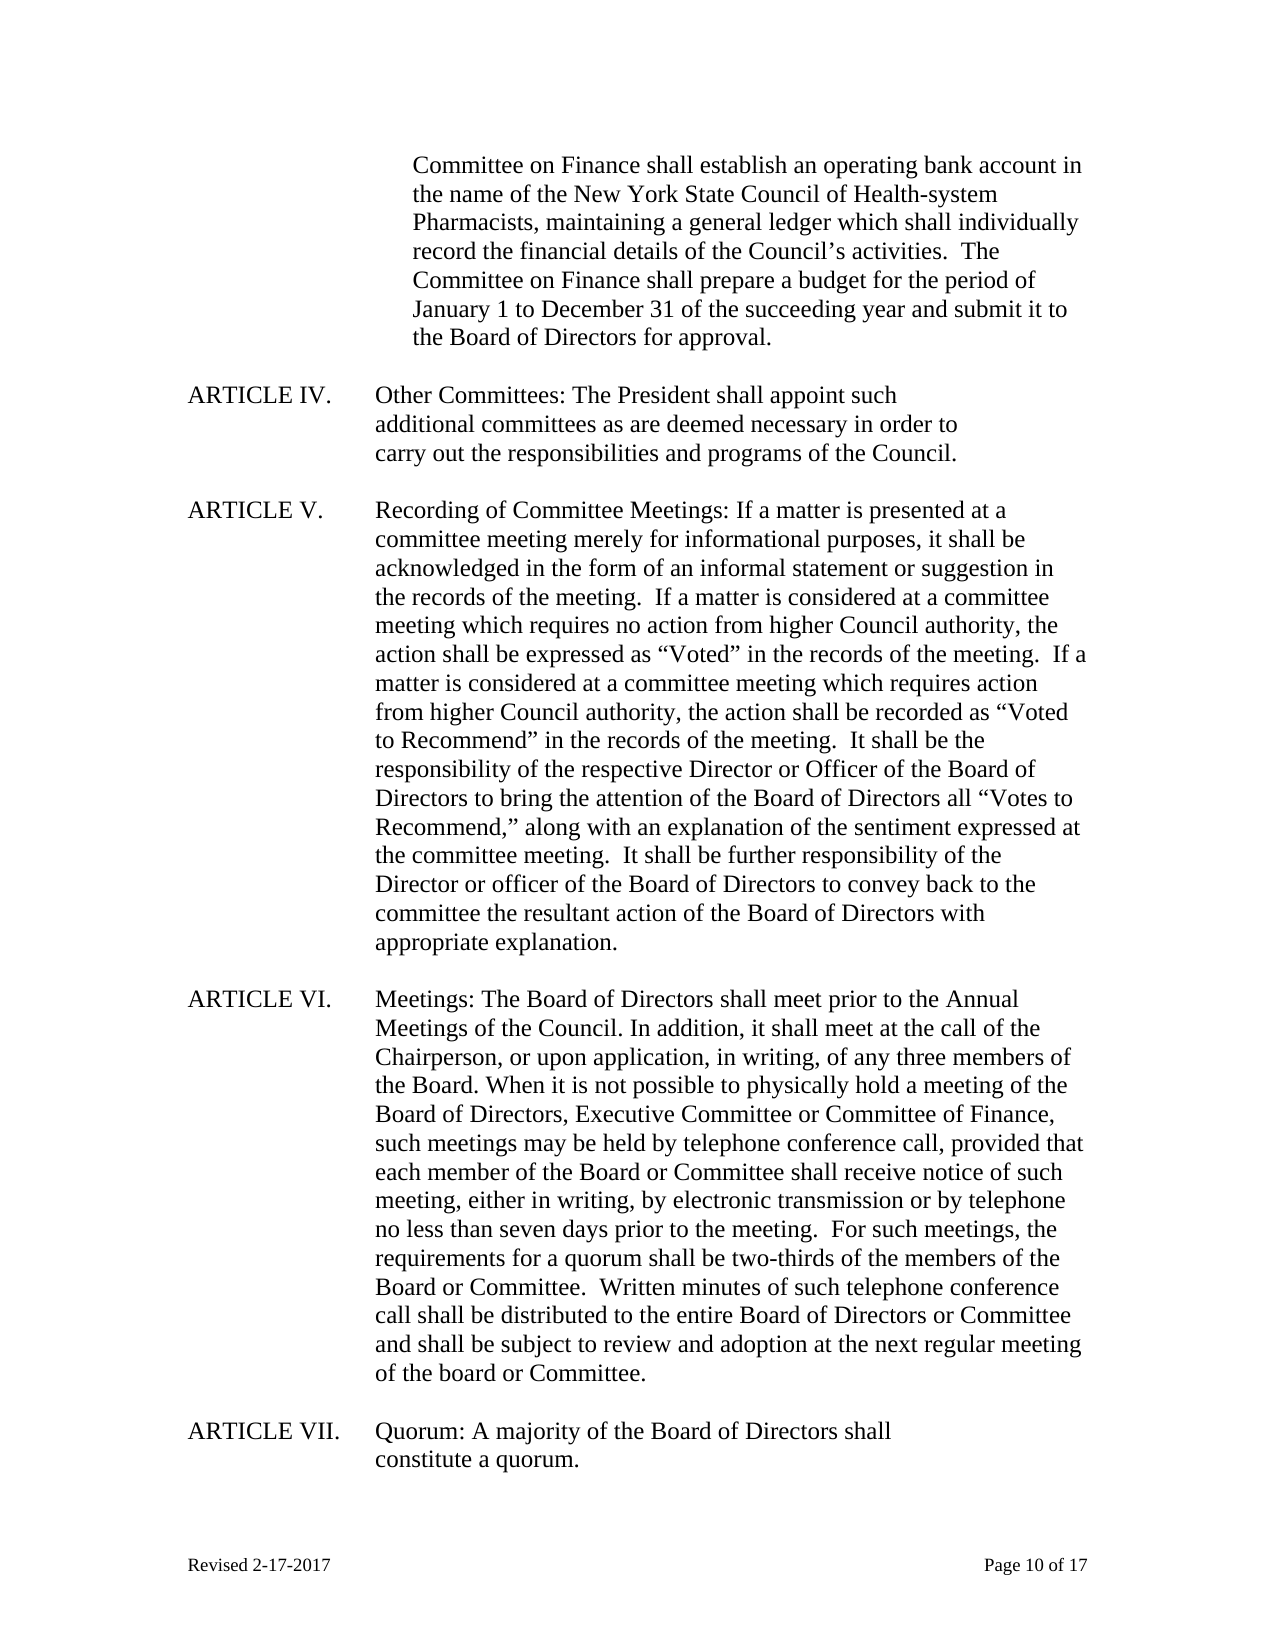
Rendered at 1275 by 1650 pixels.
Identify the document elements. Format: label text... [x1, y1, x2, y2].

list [375, 150, 1087, 351]
list Quorum: A majority of the Board of Directors shall constitute a quorum. [187, 1416, 981, 1473]
list Recording of Committee Meetings: If a matter is presented at a committee meeting merely for informational purposes, it shall be acknowledged in the form of an informal statement or suggestion in the records of the meeting. If a matter is considered at a committee meeting which requires no action from higher Council authority, the action shall be expressed as “Voted” in the records of the meeting. If a matter is considered at a committee meeting which requires action from higher Council authority, the action shall be recorded as “Voted to Recommend” in the records of the meeting. It shall be the responsibility of the respective Director or Officer of the Board of Directors to bring the attention of the Board of Directors all “Votes to Recommend,” along with an explanation of the sentiment expressed at the committee meeting. It shall be further responsibility of the Director or officer of the Board of Directors to convey back to the committee the resultant action of the Board of Directors with appropriate explanation. [187, 495, 1087, 955]
list Other Committees: The President shall appoint such additional committees as are deemed necessary in order to carry out the responsibilities and programs of the Council. [187, 380, 967, 466]
list Meetings: The Board of Directors shall meet prior to the Annual Meetings of the Council. In addition, it shall meet at the call of the Chairperson, or upon application, in writing, of any three members of the Board. When it is not possible to physically hold a meeting of the Board of Directors, Executive Committee or Committee of Finance, such meetings may be held by telephone conference call, provided that each member of the Board or Committee shall receive notice of such meeting, either in writing, by electronic transmission or by telephone no less than seven days prior to the meeting. For such meetings, the requirements for a quorum shall be two-thirds of the members of the Board or Committee. Written minutes of such telephone conference call shall be distributed to the entire Board of Directors or Committee and shall be subject to review and adoption at the next regular meeting of the board or Committee. [187, 984, 1087, 1387]
